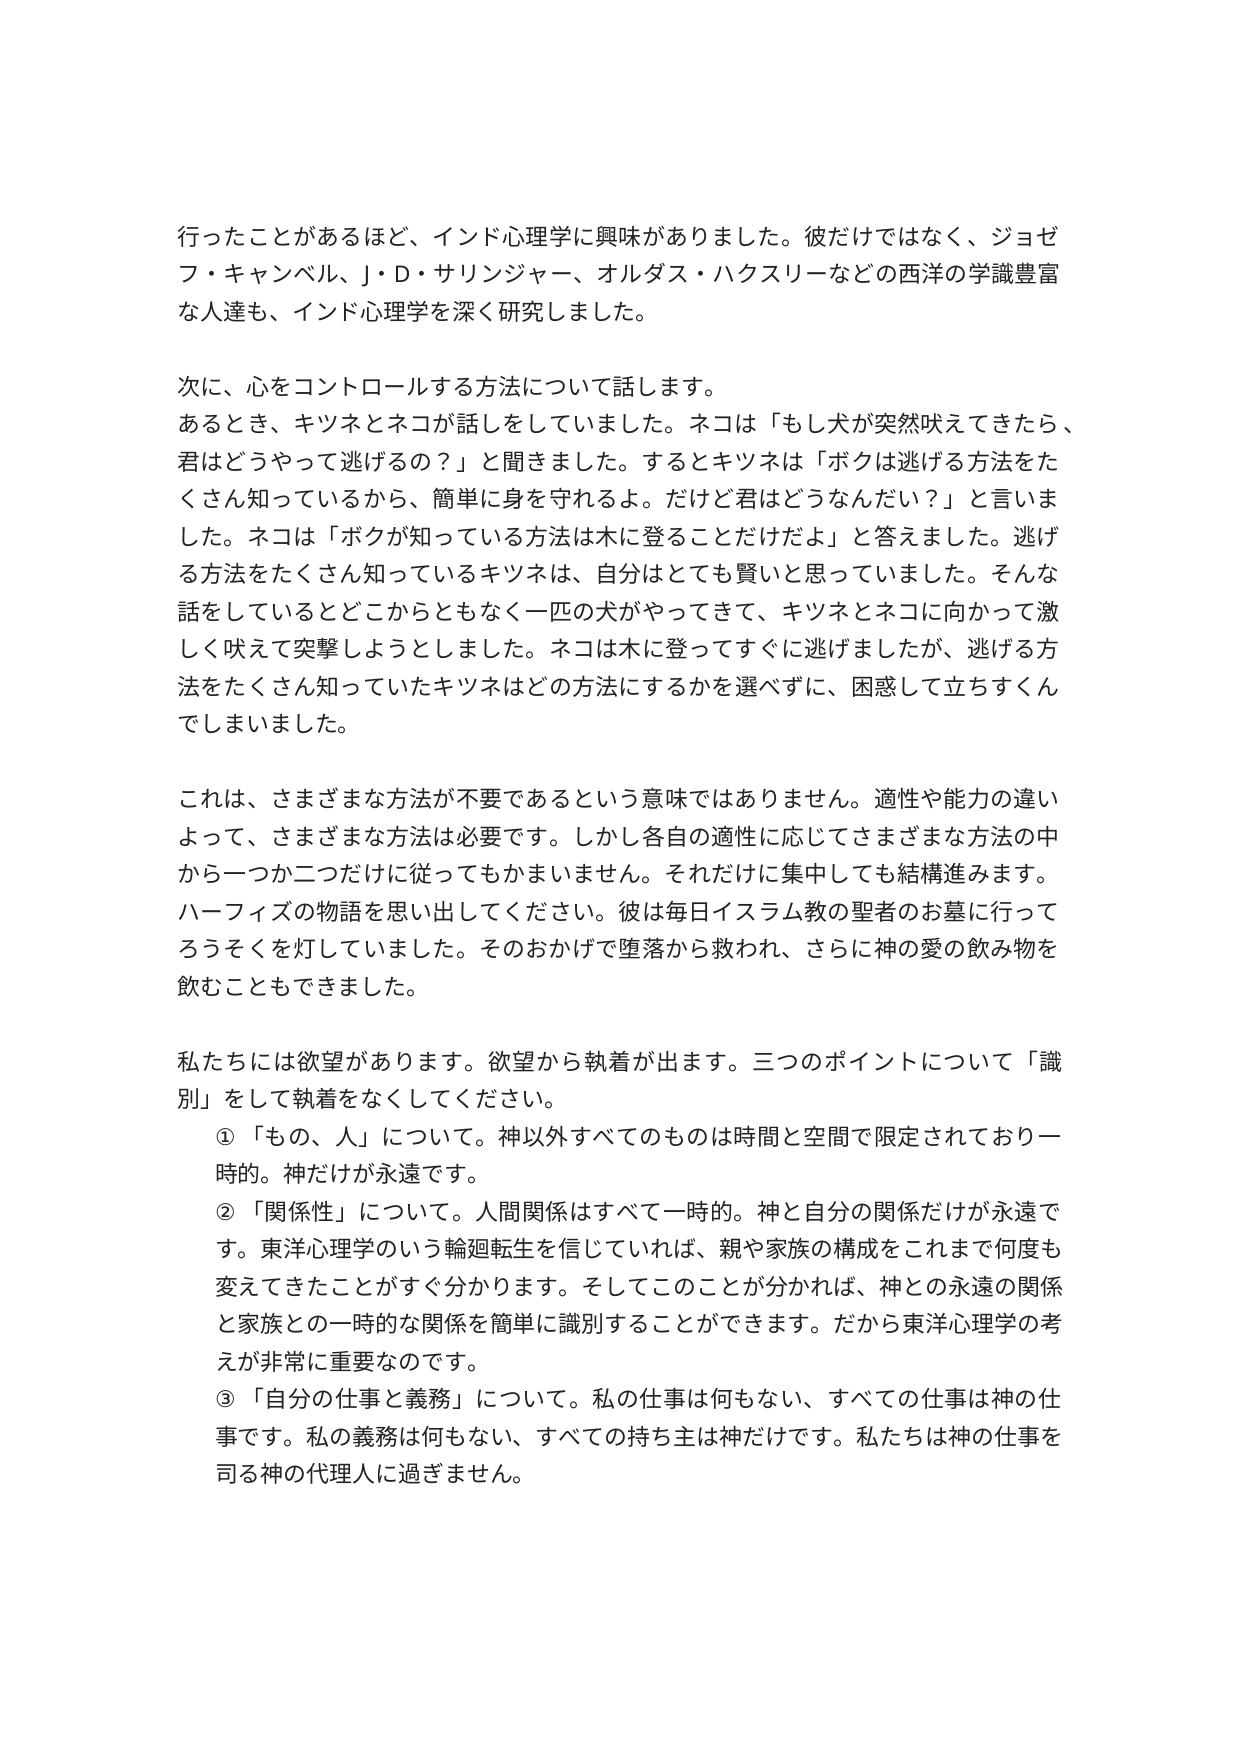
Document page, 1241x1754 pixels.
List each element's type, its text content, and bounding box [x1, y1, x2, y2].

text ③ 「自分の仕事と義務」について。私の仕事は何もない、すべての仕事は神の仕事です。私の義務は何もない、すべての持ち主は神だけです。私たちは神の仕事を司る神の代理人に過ぎません。 [215, 1379, 1063, 1492]
text ① 「もの、人」について。神以外すべてのものは時間と空間で限定されており一時的。神だけが永遠です。 [215, 1117, 1063, 1192]
text 次に、心をコントロールする方法について話します。 [177, 367, 1063, 404]
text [177, 217, 1063, 329]
text これは、さまざまな方法が不要であるという意味ではありません。適性や能力の違いよって、さまざまな方法は必要です。しかし各自の適性に応じてさまざまな方法の中から一つか二つだけに従ってもかまいません。それだけに集中しても結構進みます。ハーフィズの物語を思い出してください。彼は毎日イスラム教の聖者のお墓に行ってろうそくを灯していました。そのおかげで堕落から救われ、さらに神の愛の飲み物を飲むこともできました。 [177, 779, 1063, 1004]
text 私たちには欲望があります。欲望から執着が出ます。三つのポイントについて「識別」をして執着をなくしてください。 [177, 1042, 1063, 1117]
text あるとき、キツネとネコが話しをしていました。ネコは「もし犬が突然吠えてきたら、君はどうやって逃げるの？」と聞きました。するとキツネは「ボクは逃げる方法をたくさん知っているから、簡単に身を守れるよ。だけど君はどうなんだい？」と言いました。ネコは「ボクが知っている方法は木に登ることだけだよ」と答えました。逃げる方法をたくさん知っているキツネは、自分はとても賢いと思っていました。そんな話をしているとどこからともなく一匹の犬がやってきて、キツネとネコに向かって激しく吠えて突撃しようとしました。ネコは木に登ってすぐに逃げましたが、逃げる方法をたくさん知っていたキツネはどの方法にするかを選べずに、困惑して立ちすくんでしまいました。 [177, 404, 1063, 742]
text ② 「関係性」について。人間関係はすべて一時的。神と自分の関係だけが永遠です。東洋心理学のいう輪廻転生を信じていれば、親や家族の構成をこれまで何度も変えてきたことがすぐ分かります。そしてこのことが分かれば、神との永遠の関係と家族との一時的な関係を簡単に識別することができます。だから東洋心理学の考えが非常に重要なのです。 [215, 1192, 1063, 1379]
